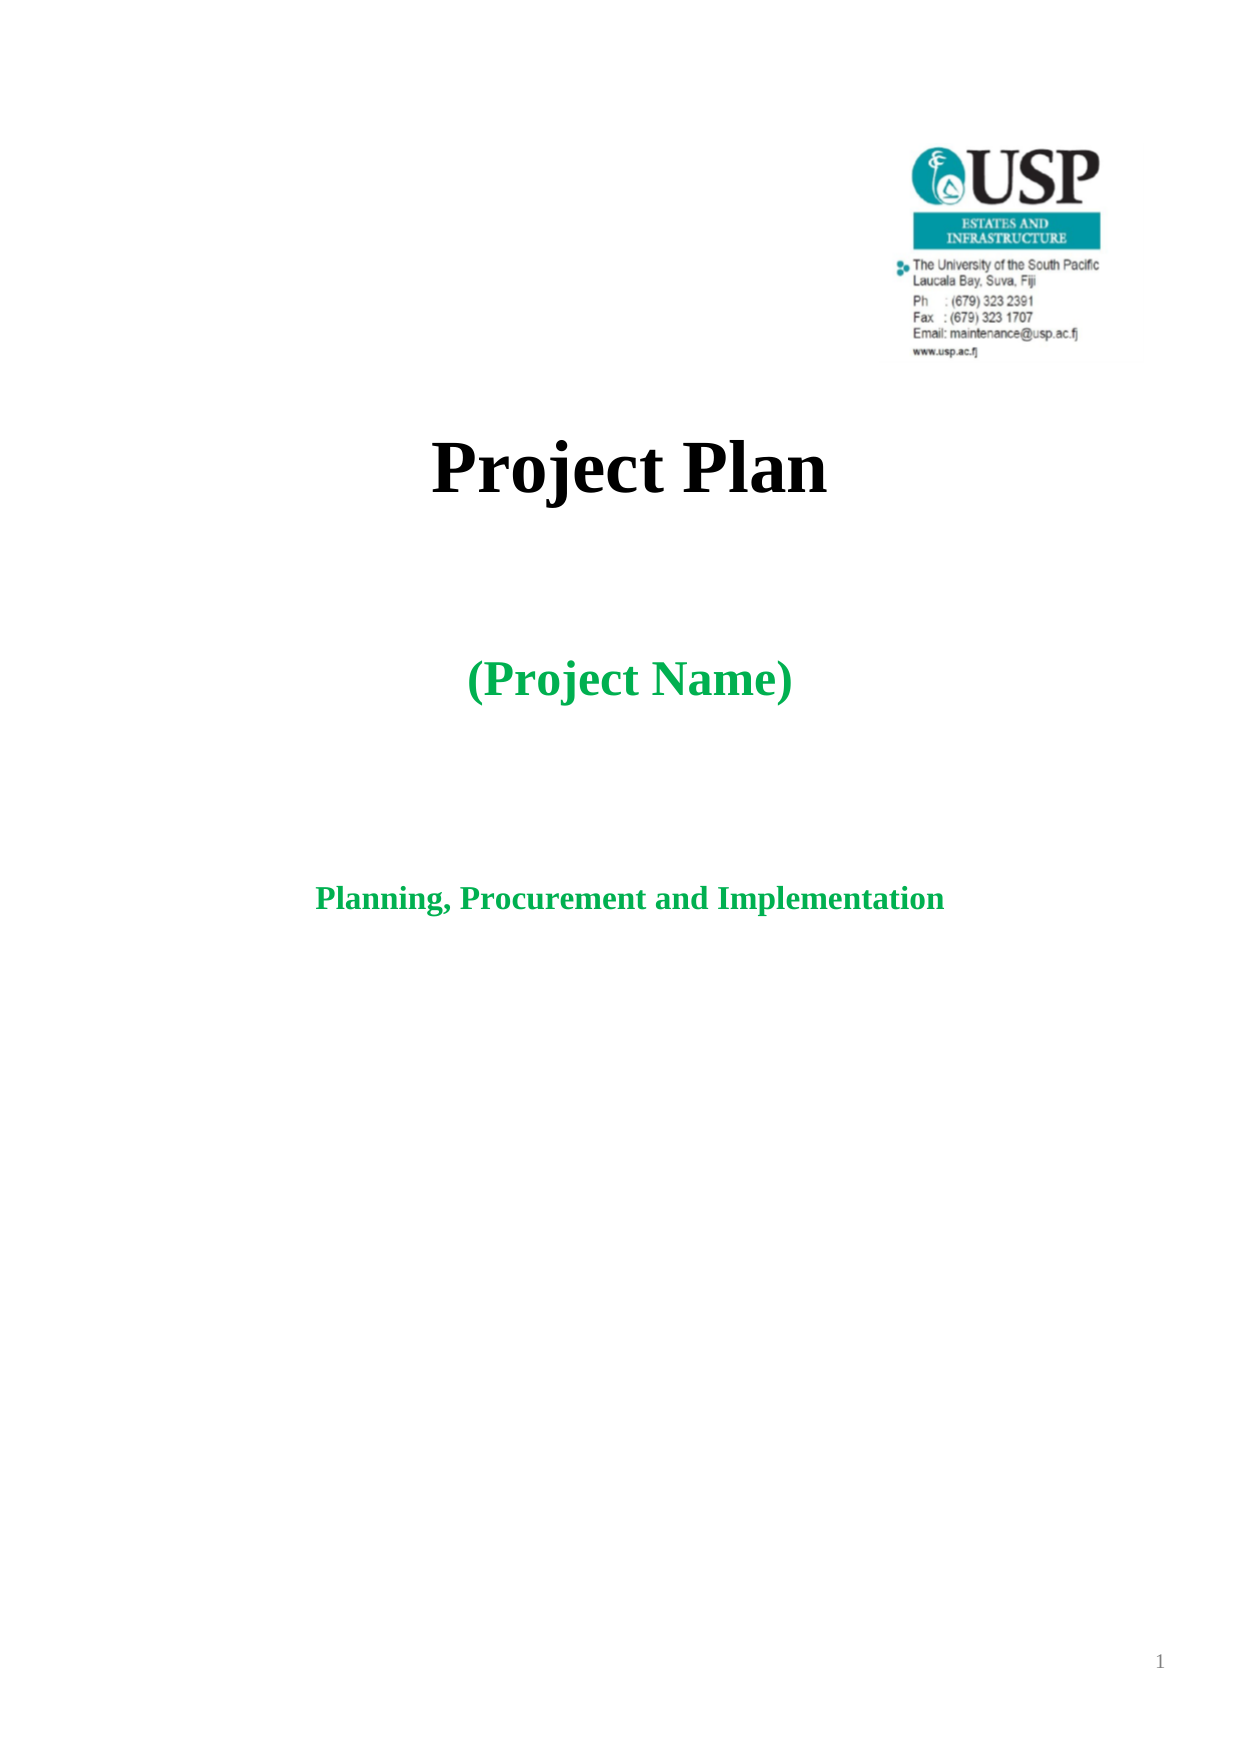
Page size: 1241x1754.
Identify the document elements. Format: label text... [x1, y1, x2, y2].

text (Project Name) [94, 649, 1165, 707]
picture [879, 143, 1145, 363]
text Project Plan [94, 423, 1165, 509]
text Planning, Procurement and ImplementationDocument Acceptance and Release Notice [94, 878, 1165, 916]
